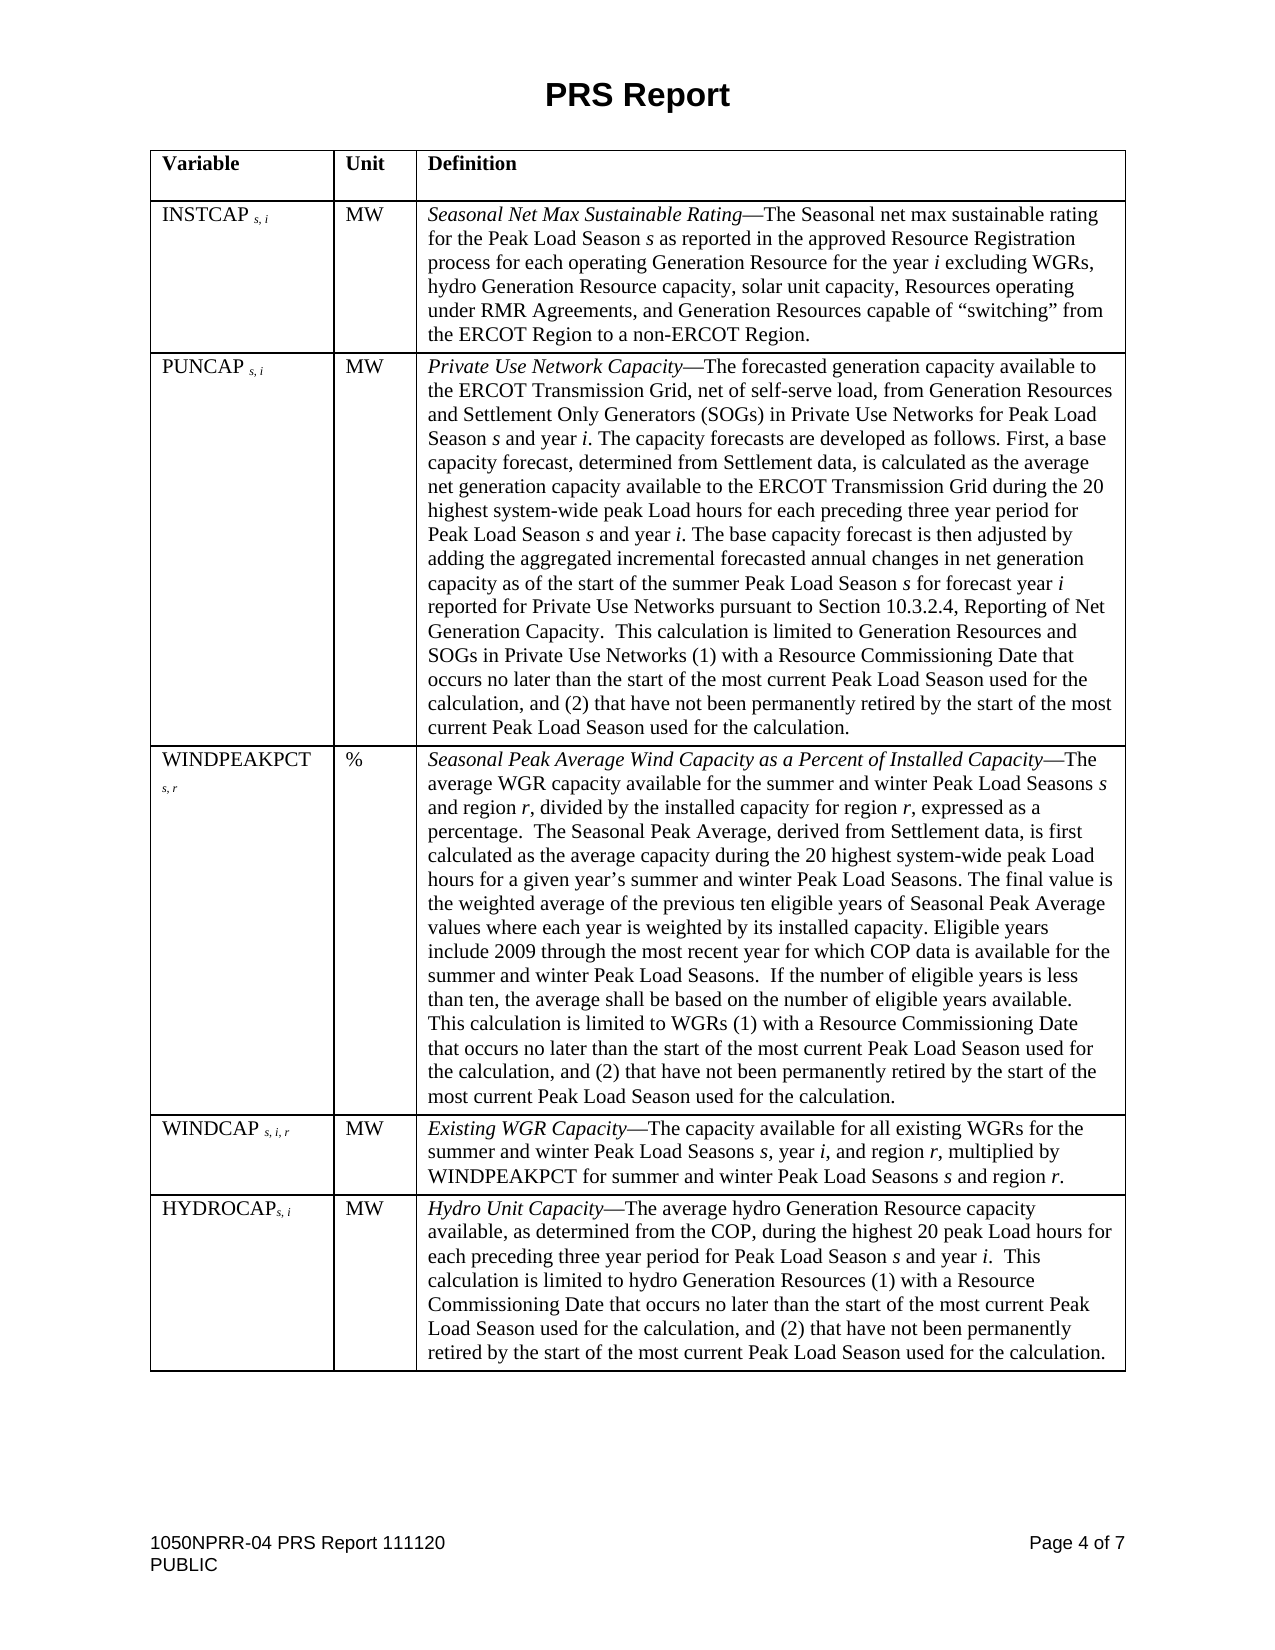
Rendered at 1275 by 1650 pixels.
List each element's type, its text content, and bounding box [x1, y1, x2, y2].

table_cell MW [335, 1116, 416, 1194]
table_cell Seasonal Peak Average Wind Capacity as a Percent of Installed Capacity—The average WGR capacity available for the summer and winter Peak Load Seasons s and region r, divided by the installed capacity for region r, expressed as a percentage. The Seasonal Peak Average, derived from Settlement data, is first calculated as the average capacity during the 20 highest system-wide peak Load hours for a given year’s summer and winter Peak Load Seasons. The final value is the weighted average of the previous ten eligible years of Seasonal Peak Average values where each year is weighted by its installed capacity. Eligible years include 2009 through the most recent year for which COP data is available for the summer and winter Peak Load Seasons. If the number of eligible years is less than ten, the average shall be based on the number of eligible years available. This calculation is limited to WGRs (1) with a Resource Commissioning Date that occurs no later than the start of the most current Peak Load Season used for the calculation, and (2) that have not been permanently retired by the start of the most current Peak Load Season used for the calculation. [417, 747, 1125, 1114]
table_cell HYDROCAPs, i [151, 1196, 333, 1370]
table_cell WINDCAP s, i, r [151, 1116, 333, 1194]
table_header Definition [417, 151, 1125, 200]
table_cell Private Use Network Capacity—The forecasted generation capacity available to the ERCOT Transmission Grid, net of self-serve load, from Generation Resources and Settlement Only Generators (SOGs) in Private Use Networks for Peak Load Season s and year i. The capacity forecasts are developed as follows. First, a base capacity forecast, determined from Settlement data, is calculated as the average net generation capacity available to the ERCOT Transmission Grid during the 20 highest system-wide peak Load hours for each preceding three year period for Peak Load Season s and year i. The base capacity forecast is then adjusted by adding the aggregated incremental forecasted annual changes in net generation capacity as of the start of the summer Peak Load Season s for forecast year i reported for Private Use Networks pursuant to Section 10.3.2.4, Reporting of Net Generation Capacity. This calculation is limited to Generation Resources and SOGs in Private Use Networks (1) with a Resource Commissioning Date that occurs no later than the start of the most current Peak Load Season used for the calculation, and (2) that have not been permanently retired by the start of the most current Peak Load Season used for the calculation. [417, 354, 1125, 745]
table_cell WINDPEAKPCT s, r [151, 747, 333, 1114]
table_cell MW [335, 202, 416, 352]
table_cell INSTCAP s, i [151, 202, 333, 352]
table_cell MW [335, 1196, 416, 1370]
table_header Unit [335, 151, 416, 200]
table_cell Seasonal Net Max Sustainable Rating—The Seasonal net max sustainable rating for the Peak Load Season s as reported in the approved Resource Registration process for each operating Generation Resource for the year i excluding WGRs, hydro Generation Resource capacity, solar unit capacity, Resources operating under RMR Agreements, and Generation Resources capable of “switching” from the ERCOT Region to a non-ERCOT Region. [417, 202, 1125, 352]
table_cell MW [335, 354, 416, 745]
table_cell PUNCAP s, i [151, 354, 333, 745]
table_cell Hydro Unit Capacity—The average hydro Generation Resource capacity available, as determined from the COP, during the highest 20 peak Load hours for each preceding three year period for Peak Load Season s and year i. This calculation is limited to hydro Generation Resources (1) with a Resource Commissioning Date that occurs no later than the start of the most current Peak Load Season used for the calculation, and (2) that have not been permanently retired by the start of the most current Peak Load Season used for the calculation. [417, 1196, 1125, 1370]
table_cell Existing WGR Capacity—The capacity available for all existing WGRs for the summer and winter Peak Load Seasons s, year i, and region r, multiplied by WINDPEAKPCT for summer and winter Peak Load Seasons s and region r. [417, 1116, 1125, 1194]
table_cell % [335, 747, 416, 1114]
table_header Variable [151, 151, 333, 200]
